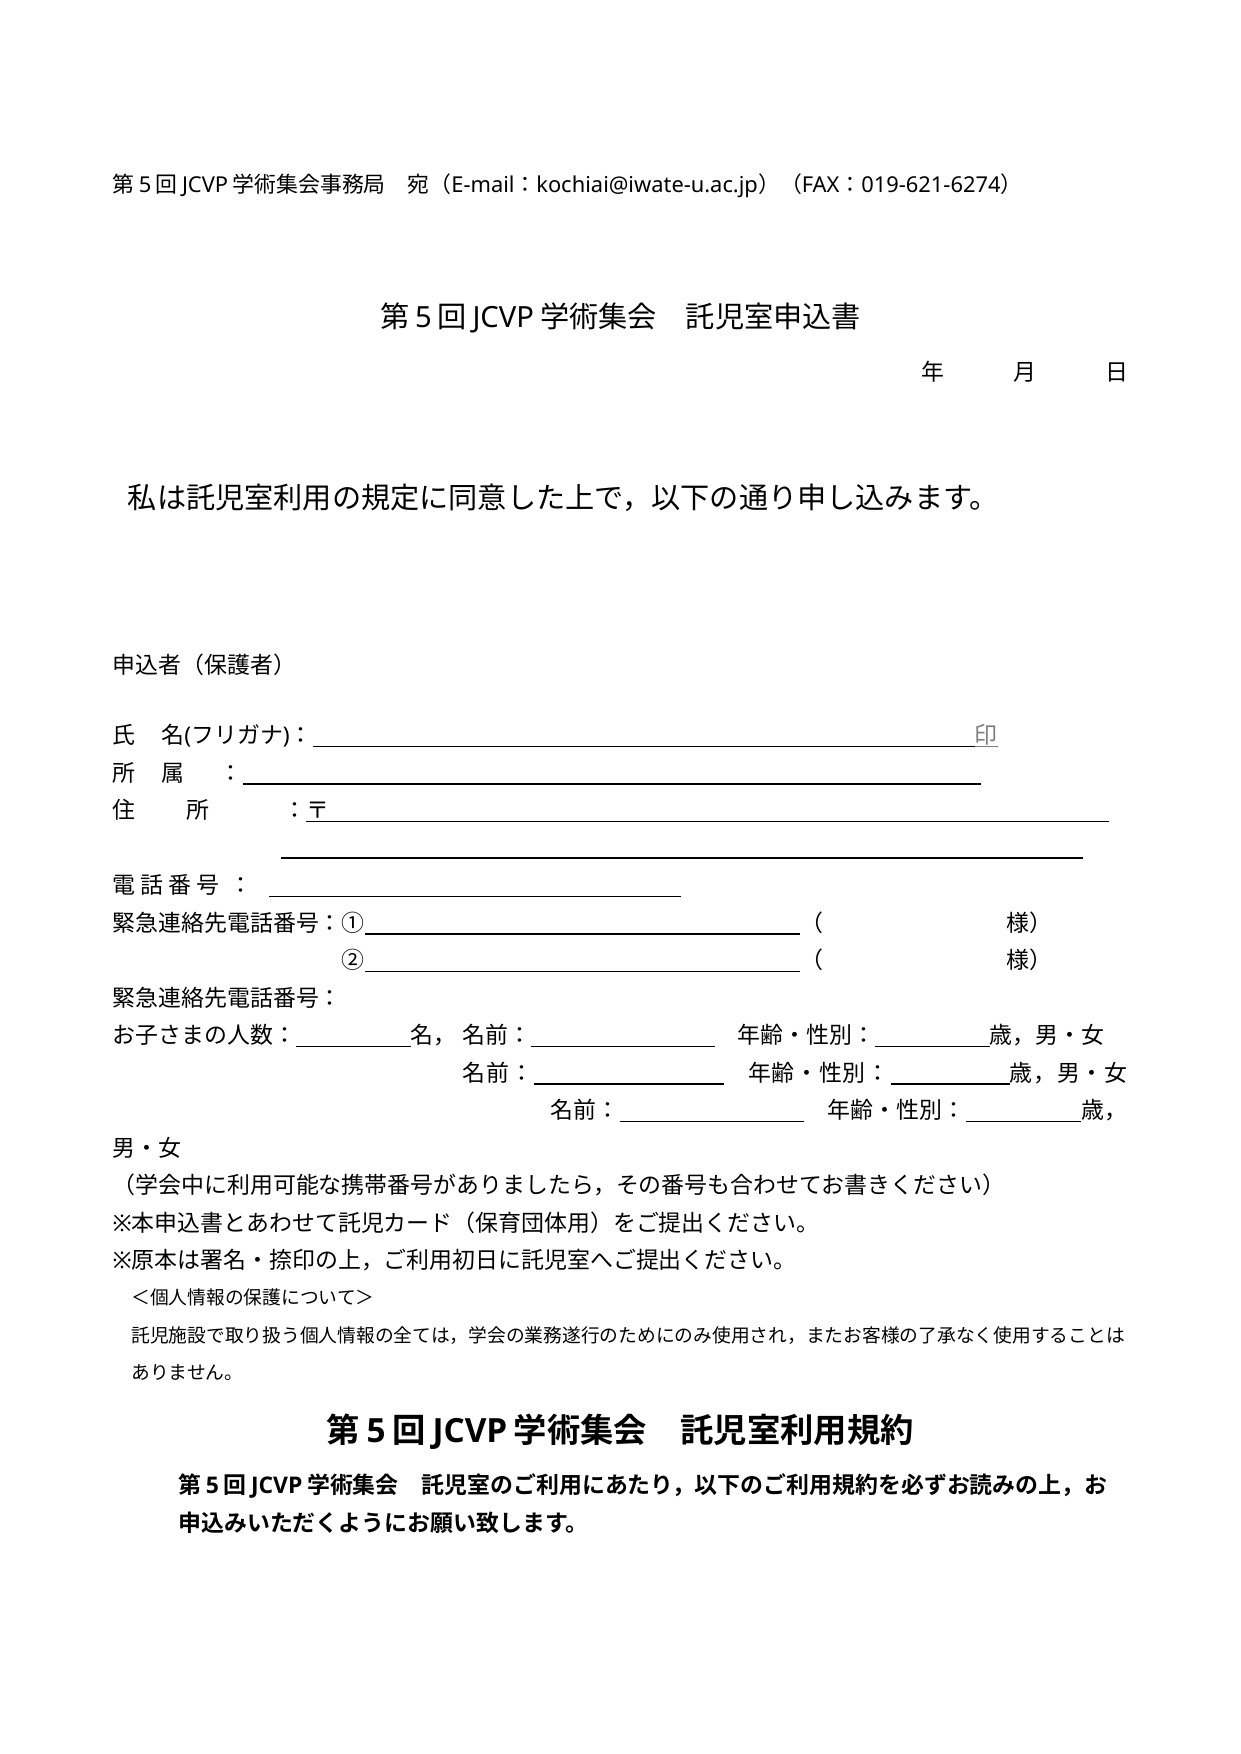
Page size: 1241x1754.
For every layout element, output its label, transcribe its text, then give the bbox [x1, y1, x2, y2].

text ※原本は署名・捺印の上，ご利用初日に託児室へご提出ください。 [112, 1240, 1128, 1278]
text 第5回JCVP学術集会 託児室利用規約 [112, 1390, 1128, 1465]
text 氏 名(フリガナ)： 印 [112, 715, 1128, 753]
text 申込者（保護者） [112, 644, 1128, 682]
text ② （ 様） [112, 940, 1128, 978]
text 緊急連絡先電話番号：① （ 様） [112, 903, 1128, 940]
text 電 話 番 号 ： [112, 865, 1128, 903]
text 名前： 年齢・性別： 歳，男・女 名前： 年齢・性別： 歳，男・女 [112, 1053, 1128, 1165]
text 第5回JCVP学術集会 託児室申込書 [112, 277, 1128, 352]
text 第5回JCVP学術集会事務局 宛（E-mail：kochiai@iwate-u.ac.jp）（FAX：019-621-6274） [112, 164, 1128, 202]
text 私は託児室利用の規定に同意した上で，以下の通り申し込みます。 [112, 458, 1128, 533]
text ＜個人情報の保護について＞ [112, 1278, 1128, 1315]
text 第5回JCVP学術集会 託児室のご利用にあたり，以下のご利用規約を必ずお読みの上，お申込みいただくようにお願い致します。 [178, 1465, 1128, 1540]
text 所 属 ： [112, 753, 1128, 790]
text 緊急連絡先電話番号： [112, 978, 1128, 1015]
text 託児施設で取り扱う個人情報の全ては，学会の業務遂行のためにのみ使用され，またお客様の了承なく使用することはありません。 [112, 1315, 1128, 1390]
text お子さまの人数： 名， 名前： 年齢・性別： 歳，男・女 [112, 1015, 1128, 1053]
text 住 所 ：〒 [112, 790, 1128, 828]
text 年 月 日 [112, 352, 1128, 389]
text ※本申込書とあわせて託児カード（保育団体用）をご提出ください。 [112, 1203, 1128, 1240]
text （学会中に利用可能な携帯番号がありましたら，その番号も合わせてお書きください） [112, 1165, 1128, 1203]
